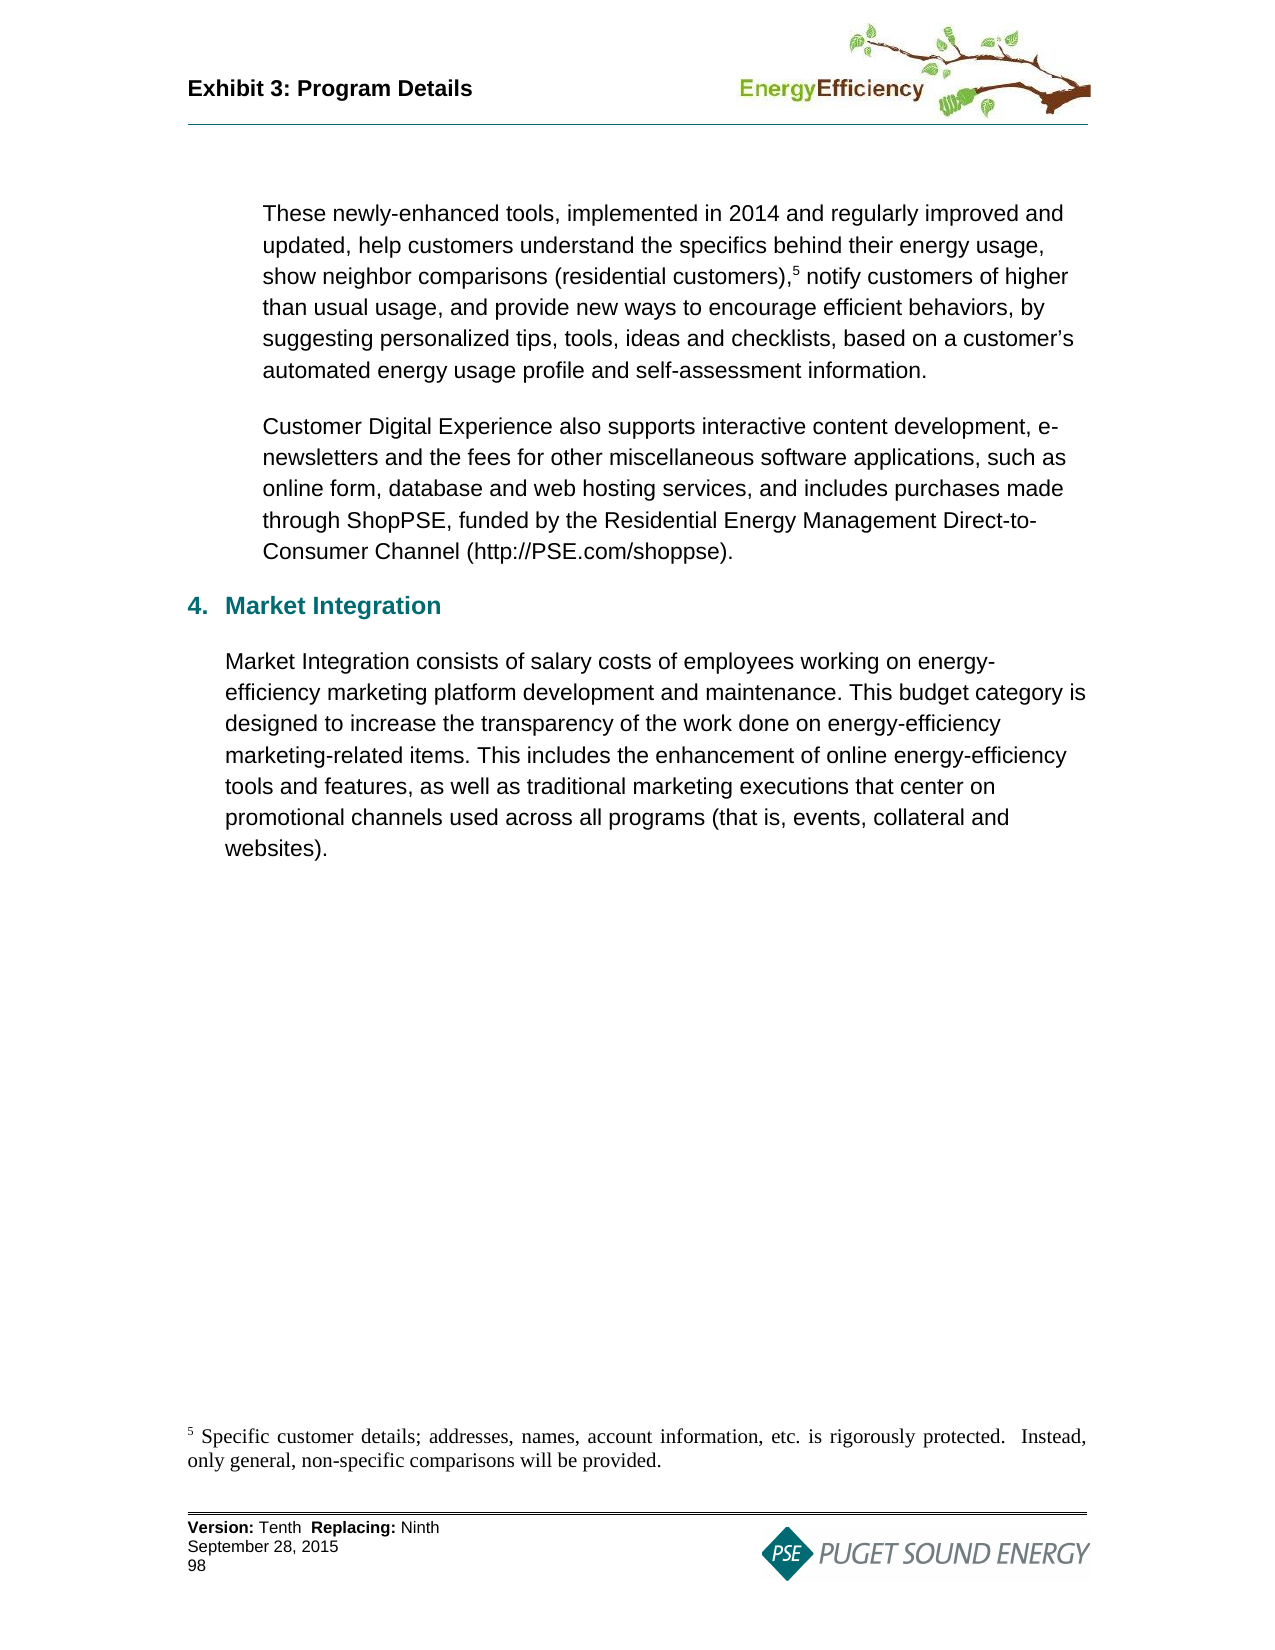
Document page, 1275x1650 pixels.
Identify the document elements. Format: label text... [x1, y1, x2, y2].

text Market Integration consists of salary costs of employees working on energy-efficiency marketing platform development and maintenance. This budget category is designed to increase the transparency of the work done on energy-efficiency marketing-related items. This includes the enhancement of online energy-efficiency tools and features, as well as traditional marketing executions that center on promotional channels used across all programs (that is, events, collateral and websites). [225, 644, 1087, 863]
picture [762, 1527, 1091, 1581]
subtitle Market Integration [187, 591, 1087, 619]
picture [707, 23, 1091, 119]
text These newly-enhanced tools, implemented in 2014 and regularly improved and updated, help customers understand the specifics behind their energy usage, show neighbor comparisons (residential customers), notify customers of higher than usual usage, and provide new ways to encourage efficient behaviors, by suggesting personalized tips, tools, ideas and checklists, based on a customer’s automated energy usage profile and self-assessment information. [262, 197, 1087, 384]
text Customer Digital Experience also supports interactive content development, e-newsletters and the fees for other miscellaneous software applications, such as online form, database and web hosting services, and includes purchases made through ShopPSE, funded by the Residential Energy Management Direct-to-Consumer Channel (http://PSE.com/shoppse). [262, 409, 1087, 566]
